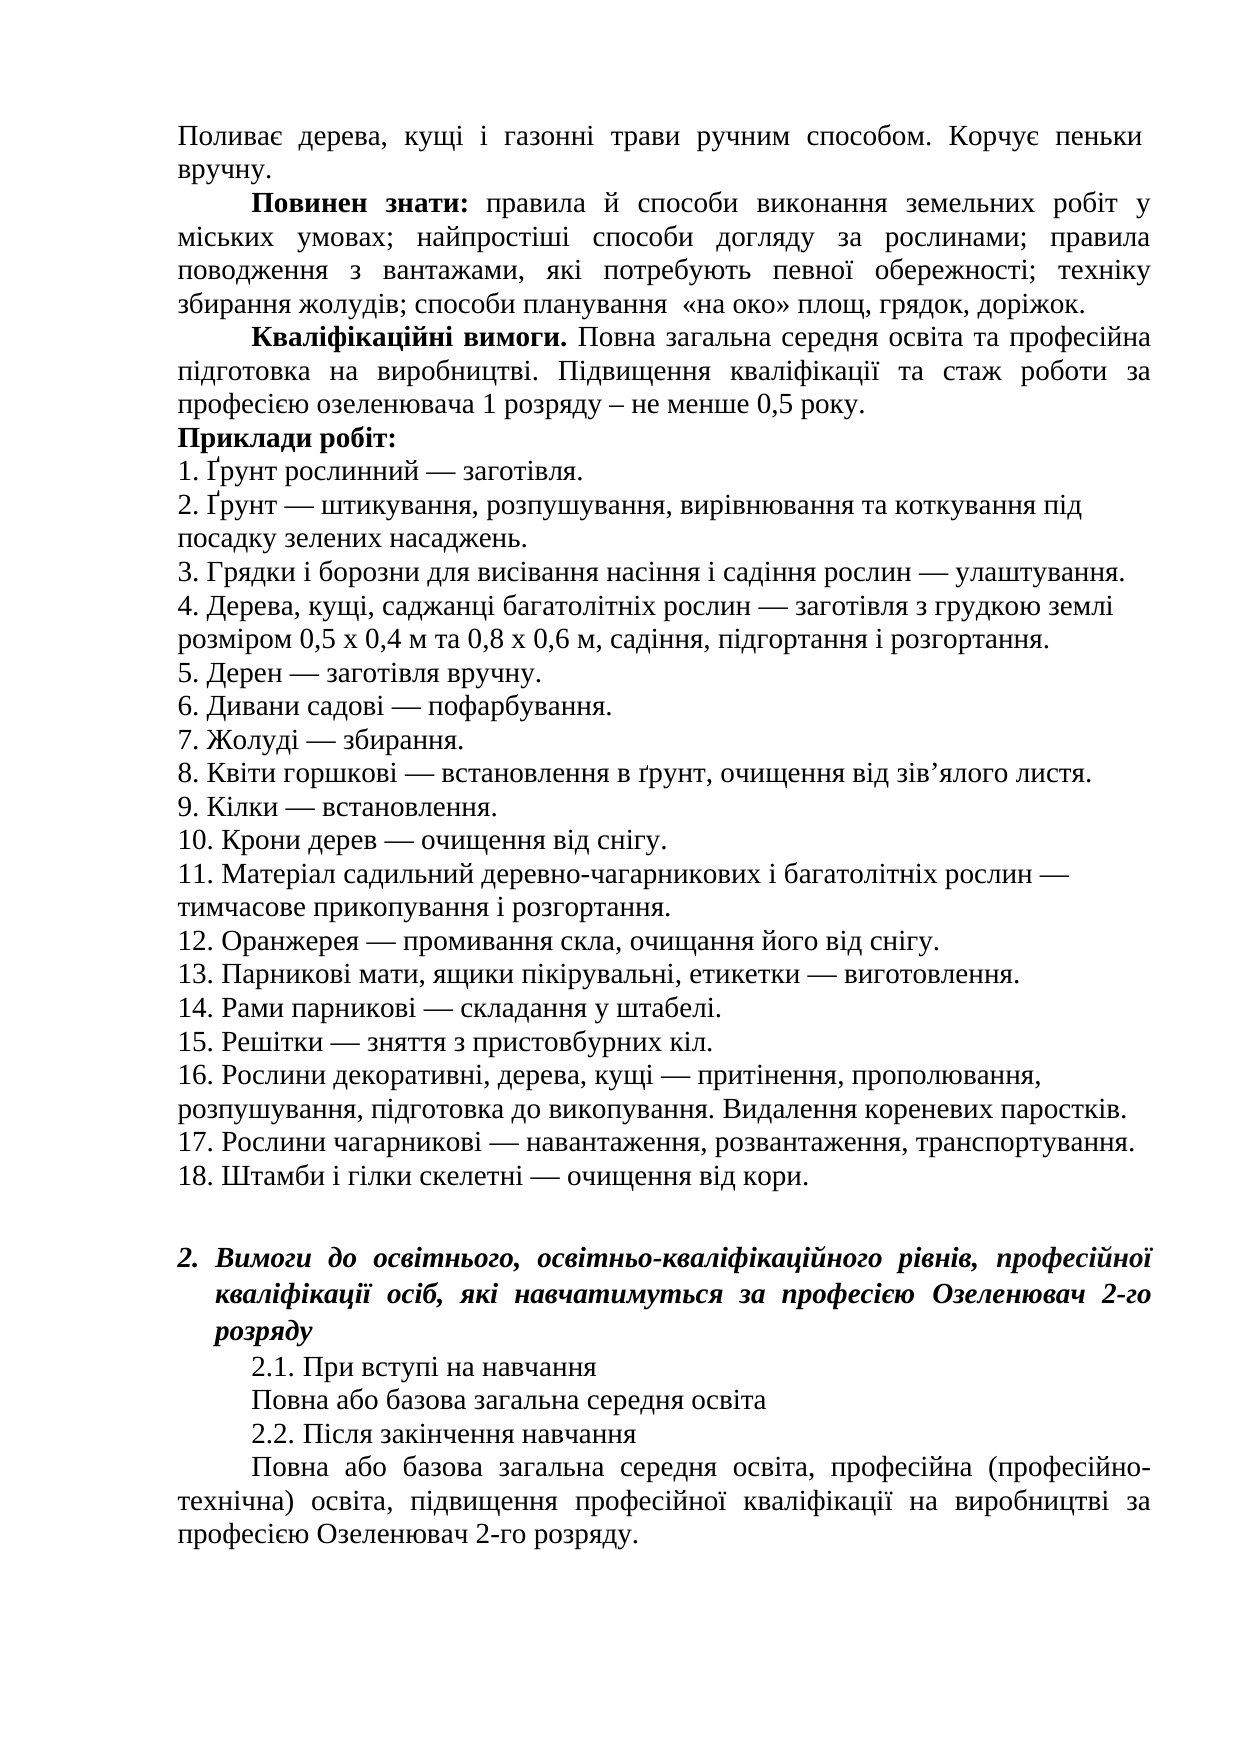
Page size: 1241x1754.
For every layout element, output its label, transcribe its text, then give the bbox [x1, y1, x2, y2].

text Повна або базова загальна середня освіта [177, 1382, 1152, 1416]
text Приклади робіт: 1. Ґрунт рослинний — заготівля. 2. Ґрунт — штикування, розпушування, вирівнювання та коткування під посадку зелених насаджень. 3. Грядки і борозни для висівання насіння і садіння рослин — улаштування. 4. Дерева, кущі, саджанці багатолітніх рослин — заготівля з грудкою землі розміром 0,5 x 0,4 м та 0,8 x 0,6 м, садіння, підгортання і розгортання. 5. Дерен — заготівля вручну. 6. Дивани садові — пофарбування. 7. Жолуді — збирання. 8. Квіти горшкові — встановлення в ґрунт, очищення від зів’ялого листя. 9. Кілки — встановлення. 10. Крони дерев — очищення від снігу. 11. Матеріал садильний деревно-чагарникових і багатолітніх рослин — тимчасове прикопування і розгортання. 12. Оранжерея — промивання скла, очищання його від снігу. 13. Парникові мати, ящики пікірувальні, етикетки — виготовлення. 14. Рами парникові — складання у штабелі. 15. Решітки — зняття з пристовбурних кіл. 16. Рослини декоративні, дерева, кущі — притінення, прополювання, розпушування, підготовка до викопування. Видалення кореневих паростків. 17. Рослини чагарникові — навантаження, розвантаження, транспортування. 18. Штамби і гілки скелетні — очищення від кори. [177, 420, 1152, 1219]
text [177, 118, 1144, 185]
list При вступі на навчання [177, 1349, 1152, 1382]
text Кваліфікаційні вимоги. Повна загальна середня освіта та професійна підготовка на виробництві. Підвищення кваліфікації та стаж роботи за професією озеленювача 1 розряду – не менше 0,5 року. [177, 319, 1152, 420]
text Повна або базова загальна середня освіта, професійна (професійно-технічна) освіта, підвищення професійної кваліфікації на виробництві за професією Озеленювач 2-го розряду. [177, 1449, 1152, 1550]
list Вимоги до освітнього, освітньо-кваліфікаційного рівнів, професійної кваліфікації осіб, які навчатимуться за професією Озеленювач 2-го розряду [177, 1240, 1152, 1346]
text Повинен знати: правила й способи виконання земельних робіт у міських умовах; найпростіші способи догляду за рослинами; правила поводження з вантажами, які потребують певної обережності; техніку збирання жолудів; способи планування «на око» площ, грядок, доріжок. [177, 185, 1152, 319]
list Після закінчення навчання [177, 1416, 1152, 1449]
